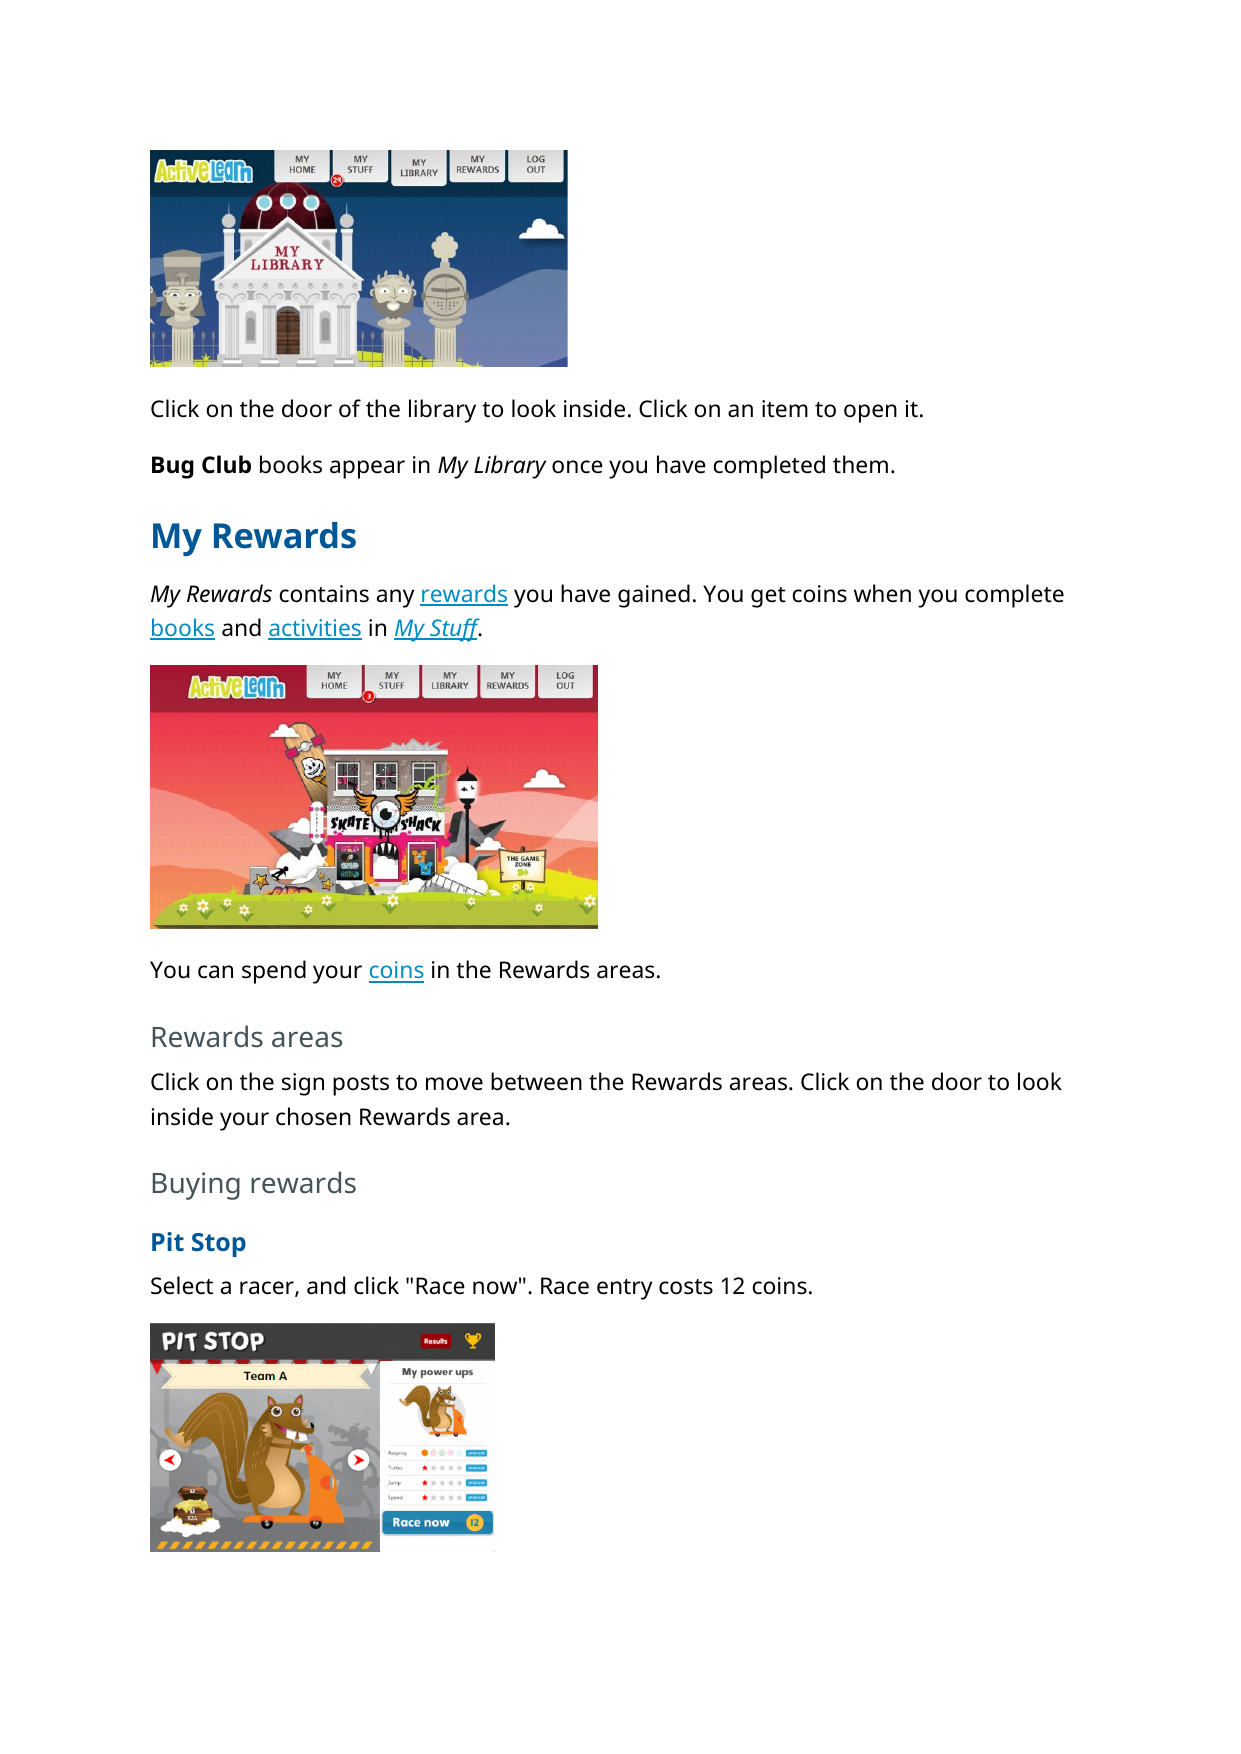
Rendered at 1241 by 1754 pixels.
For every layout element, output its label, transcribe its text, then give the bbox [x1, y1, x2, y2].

text My Rewards contains any rewards you have gained. You get coins when you complete books and activities in My Stuff. [150, 574, 1074, 643]
picture [150, 150, 568, 367]
text You can spend your coins in the Rewards areas. [150, 951, 1074, 986]
text Click on the door of the library to look inside. Click on an item to open it. [150, 389, 1074, 424]
text Select a racer, and click "Race now". Race entry costs 12 coins. [150, 1267, 1074, 1301]
text Pit Stop [150, 1225, 1090, 1259]
picture [150, 665, 598, 929]
text Bug Club books appear in My Library once you have completed them. [150, 446, 1074, 481]
picture [150, 1323, 495, 1552]
text Click on the sign posts to move between the Rewards areas. Click on the door to look inside your chosen Rewards area. [150, 1063, 1074, 1132]
text Rewards areas [150, 1017, 1090, 1055]
text Buying rewards [150, 1163, 1090, 1201]
text My Rewards [150, 512, 1090, 559]
